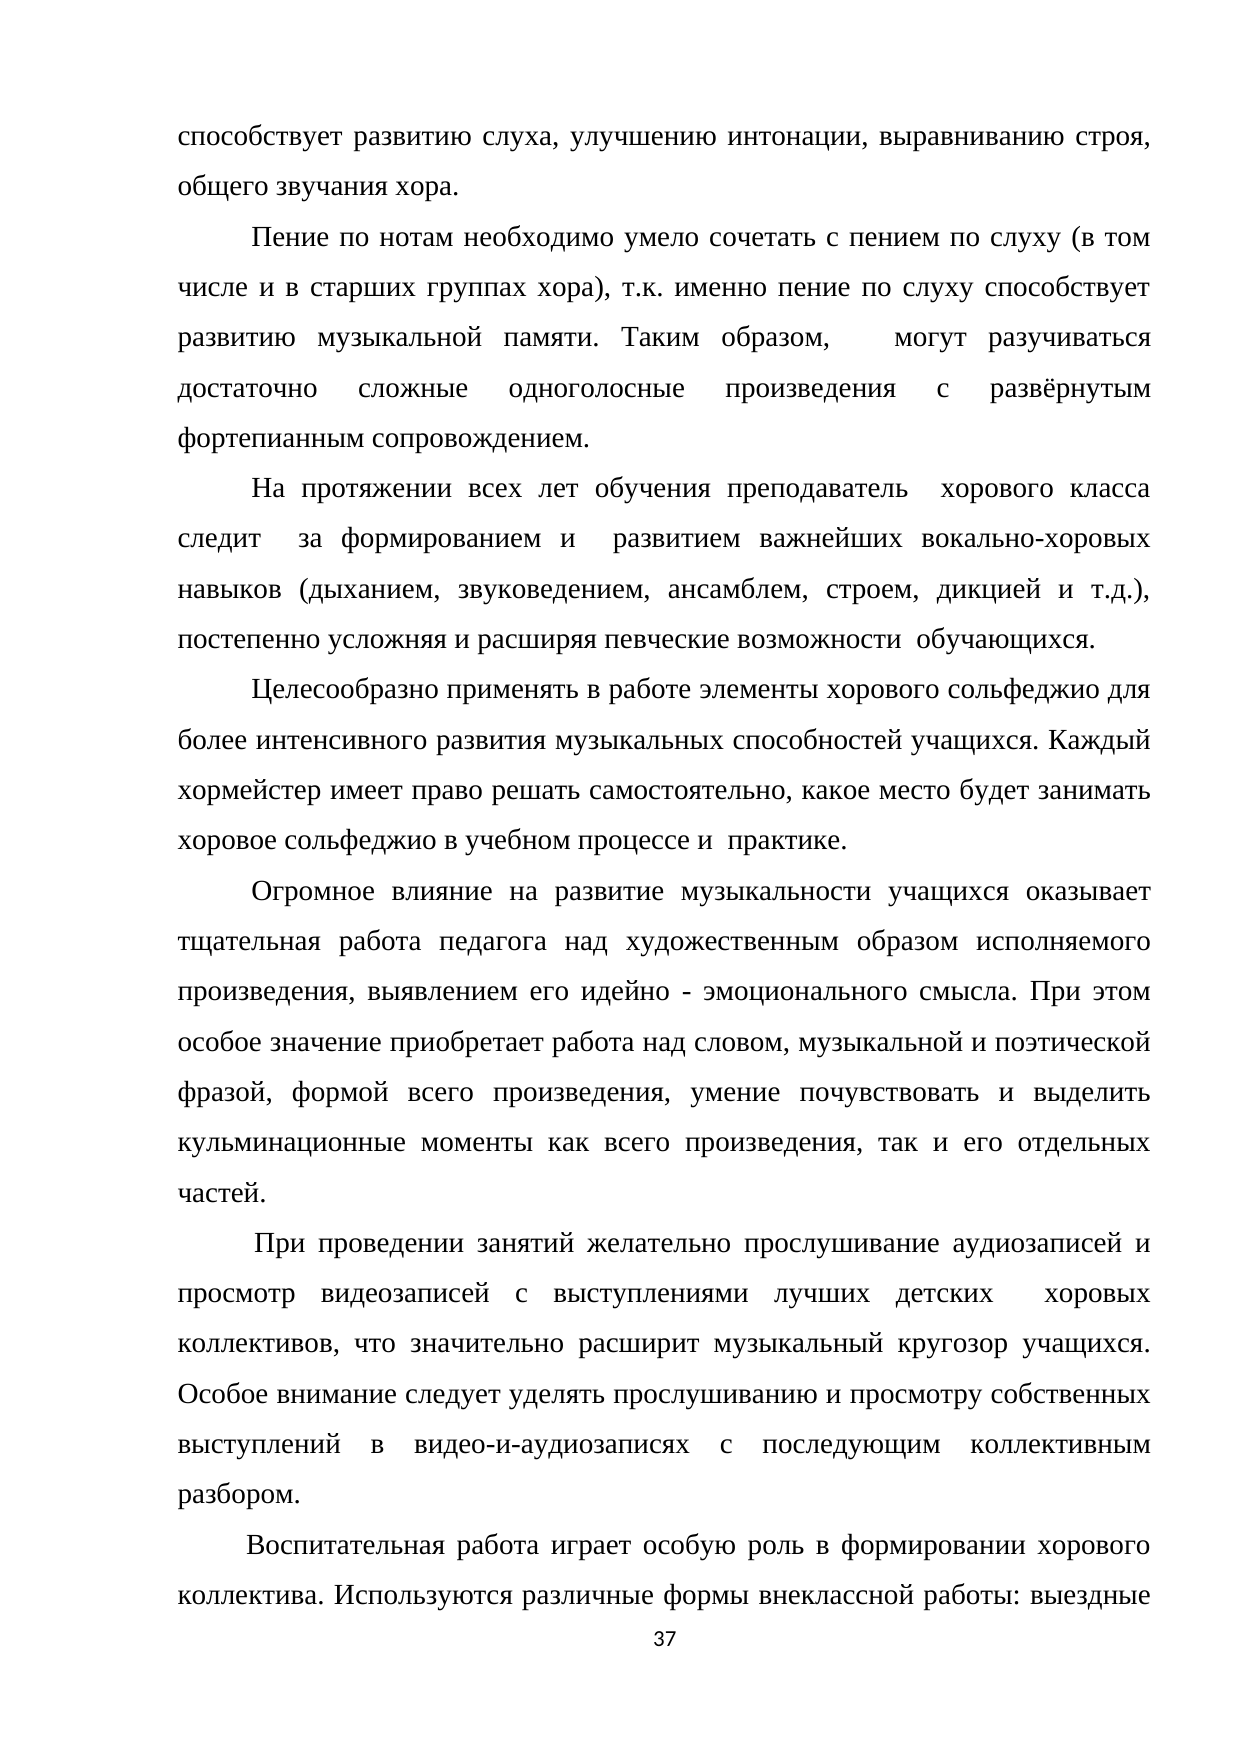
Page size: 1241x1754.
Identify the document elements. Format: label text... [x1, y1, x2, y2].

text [177, 1527, 1152, 1611]
text Целесообразно применять в работе элементы хорового сольфеджио для более интенсивного развития музыкальных способностей учащихся. Каждый хормейстер имеет право решать самостоятельно, какое место будет занимать хоровое сольфеджио в учебном процессе и практике. [177, 672, 1152, 856]
text При проведении занятий желательно прослушивание аудиозаписей и просмотр видеозаписей с выступлениями лучших детских хоровых коллективов, что значительно расширит музыкальный кругозор учащихся. Особое внимание следует уделять прослушиванию и просмотру собственных выступлений в видео-и-аудиозаписях с последующим коллективным разбором. [177, 1225, 1152, 1510]
text Пение по нотам необходимо умело сочетать с пением по слуху (в том числе и в старших группах хора), т.к. именно пение по слуху способствует развитию музыкальной памяти. Таким образом, могут разучиваться достаточно сложные одноголосные произведения с развёрнутым фортепианным сопровождением. [177, 219, 1152, 453]
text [177, 118, 1152, 202]
text На протяжении всех лет обучения преподаватель хорового класса следит за формированием и развитием важнейших вокально-хоровых навыков (дыханием, звуковедением, ансамблем, строем, дикцией и т.д.), постепенно усложняя и расширяя певческие возможности обучающихся. [177, 470, 1152, 655]
text Огромное влияние на развитие музыкальности учащихся оказывает тщательная работа педагога над художественным образом исполняемого произведения, выявлением его идейно - эмоционального смысла. При этом особое значение приобретает работа над словом, музыкальной и поэтической фразой, формой всего произведения, умение почувствовать и выделить кульминационные моменты как всего произведения, так и его отдельных частей. [177, 873, 1152, 1208]
